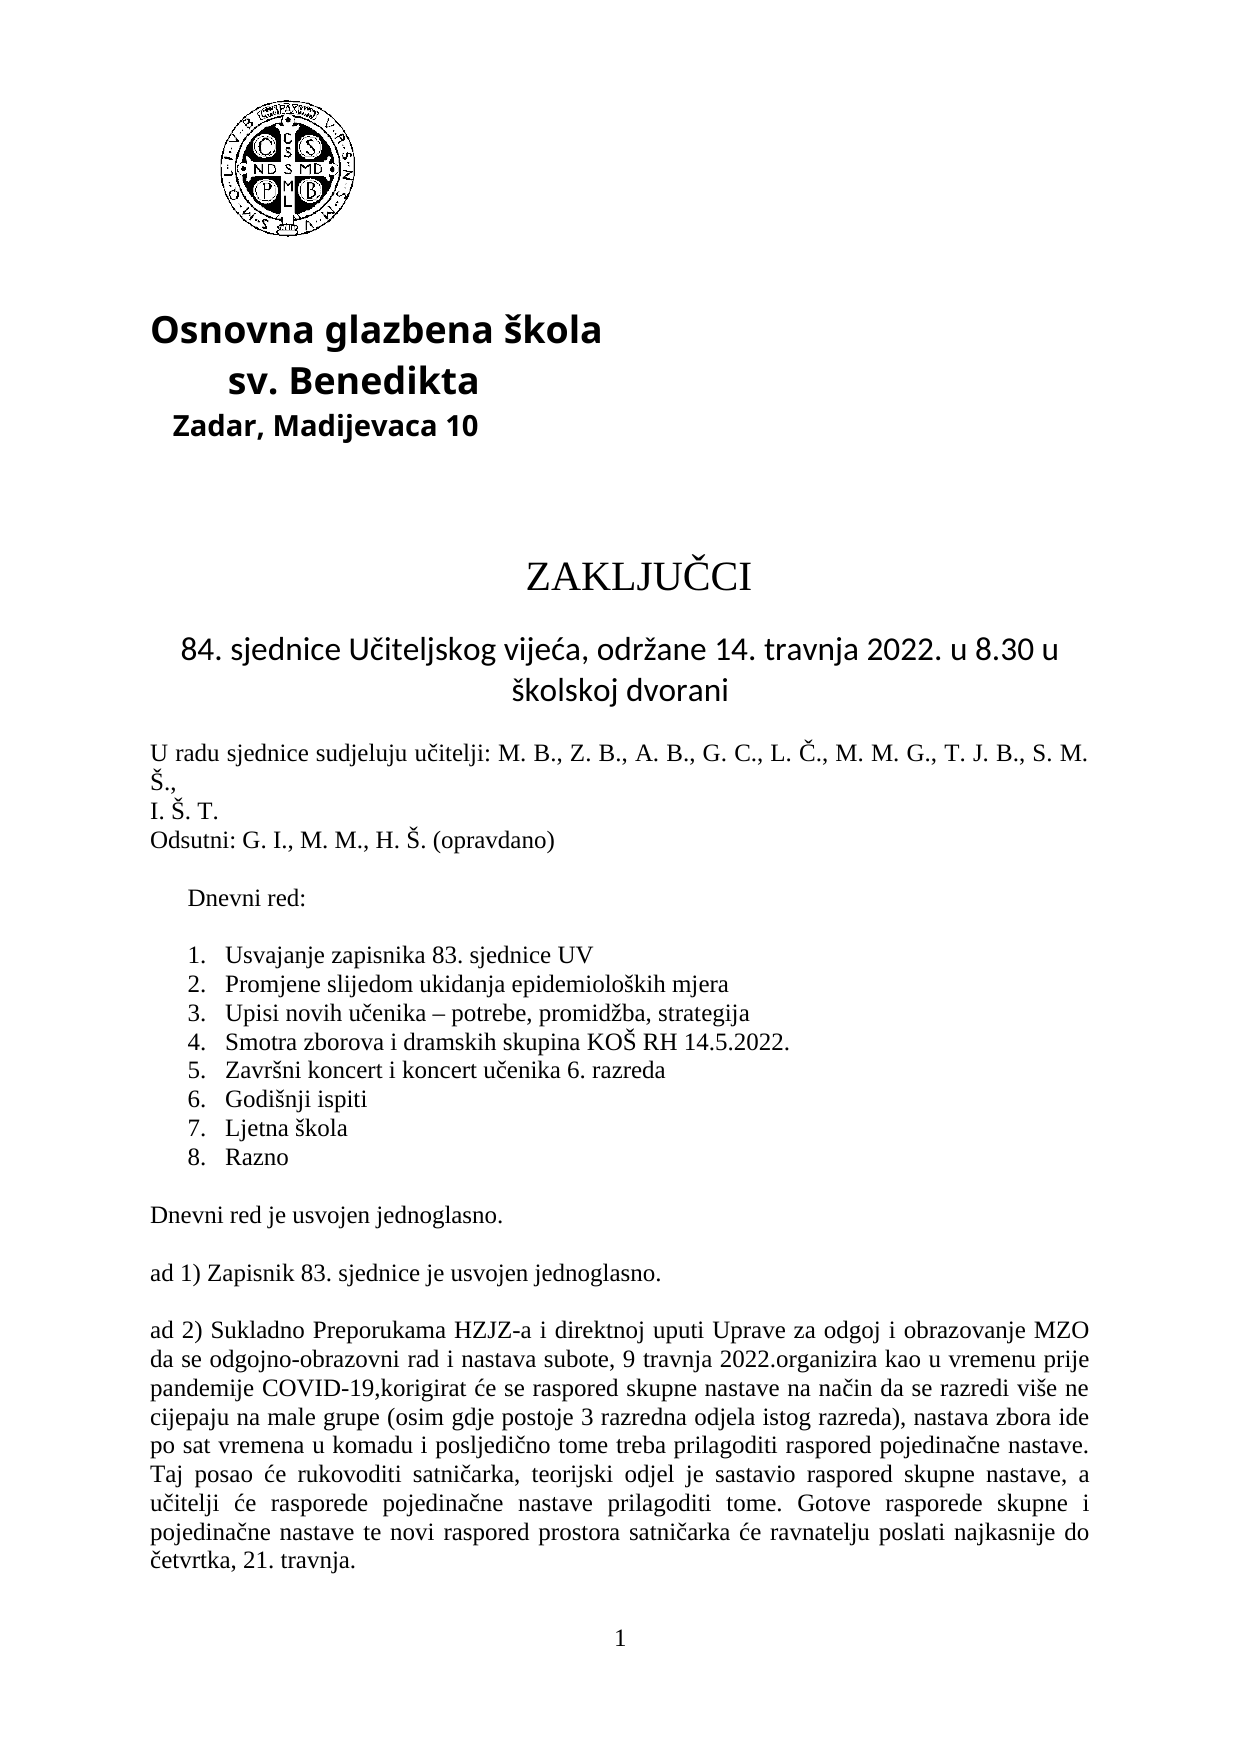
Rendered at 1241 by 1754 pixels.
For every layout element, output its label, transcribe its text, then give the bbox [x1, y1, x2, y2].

list Smotra zborova i dramskih skupina KOŠ RH 14.5.2022. [187, 1027, 1090, 1056]
text sv. Benedikta [150, 354, 1090, 405]
text Osnovna glazbena škola [150, 303, 1090, 354]
list Razno [187, 1142, 1090, 1171]
text ad 1) Zapisnik 83. sjednice je usvojen jednoglasno. [150, 1258, 1090, 1286]
picture [217, 100, 357, 238]
list Promjene slijedom ukidanja epidemioloških mjera [187, 969, 1090, 998]
text Odsutni: G. I., M. M., H. Š. (opravdano) [150, 825, 1090, 853]
text ZAKLJUČCI [187, 551, 1090, 599]
list Upisi novih učenika – potrebe, promidžba, strategija [187, 998, 1090, 1027]
list Godišnji ispiti [187, 1084, 1090, 1113]
text Zadar, Madijevaca 10 [150, 405, 1090, 445]
text ad 2) Sukladno Preporukama HZJZ-a i direktnoj uputi Uprave za odgoj i obrazovanje MZO da se odgojno-obrazovni rad i nastava subote, 9 travnja 2022.organizira kao u vremenu prije pandemije COVID-19,korigirat će se raspored skupne nastave na način da se razredi više ne cijepaju na male grupe (osim gdje postoje 3 razredna odjela istog razreda), nastava zbora ide po sat vremena u komadu i posljedično tome treba prilagoditi raspored pojedinačne nastave. Taj posao će rukovoditi satničarka, teorijski odjel je sastavio raspored skupne nastave, a učitelji će rasporede pojedinačne nastave prilagoditi tome. Gotove rasporede skupne i pojedinačne nastave te novi raspored prostora satničarka će ravnatelju poslati najkasnije do četvrtka, 21. travnja. [150, 1316, 1090, 1574]
text Dnevni red: [187, 883, 1090, 911]
text Dnevni red je usvojen jednoglasno. [150, 1200, 1090, 1228]
text 84. sjednice Učiteljskog vijeća, održane 14. travnja 2022. u 8.30 u školskoj dvorani [150, 628, 1090, 710]
list Završni koncert i koncert učenika 6. razreda [187, 1056, 1090, 1084]
list Ljetna škola [187, 1113, 1090, 1142]
list Usvajanje zapisnika 83. sjednice UV [187, 941, 1090, 969]
text U radu sjednice sudjeluju učitelji: M. B., Z. B., A. B., G. C., L. Č., M. M. G., T. J. B., S. M. Š., [150, 738, 1090, 796]
text I. Š. T. [150, 796, 1090, 825]
